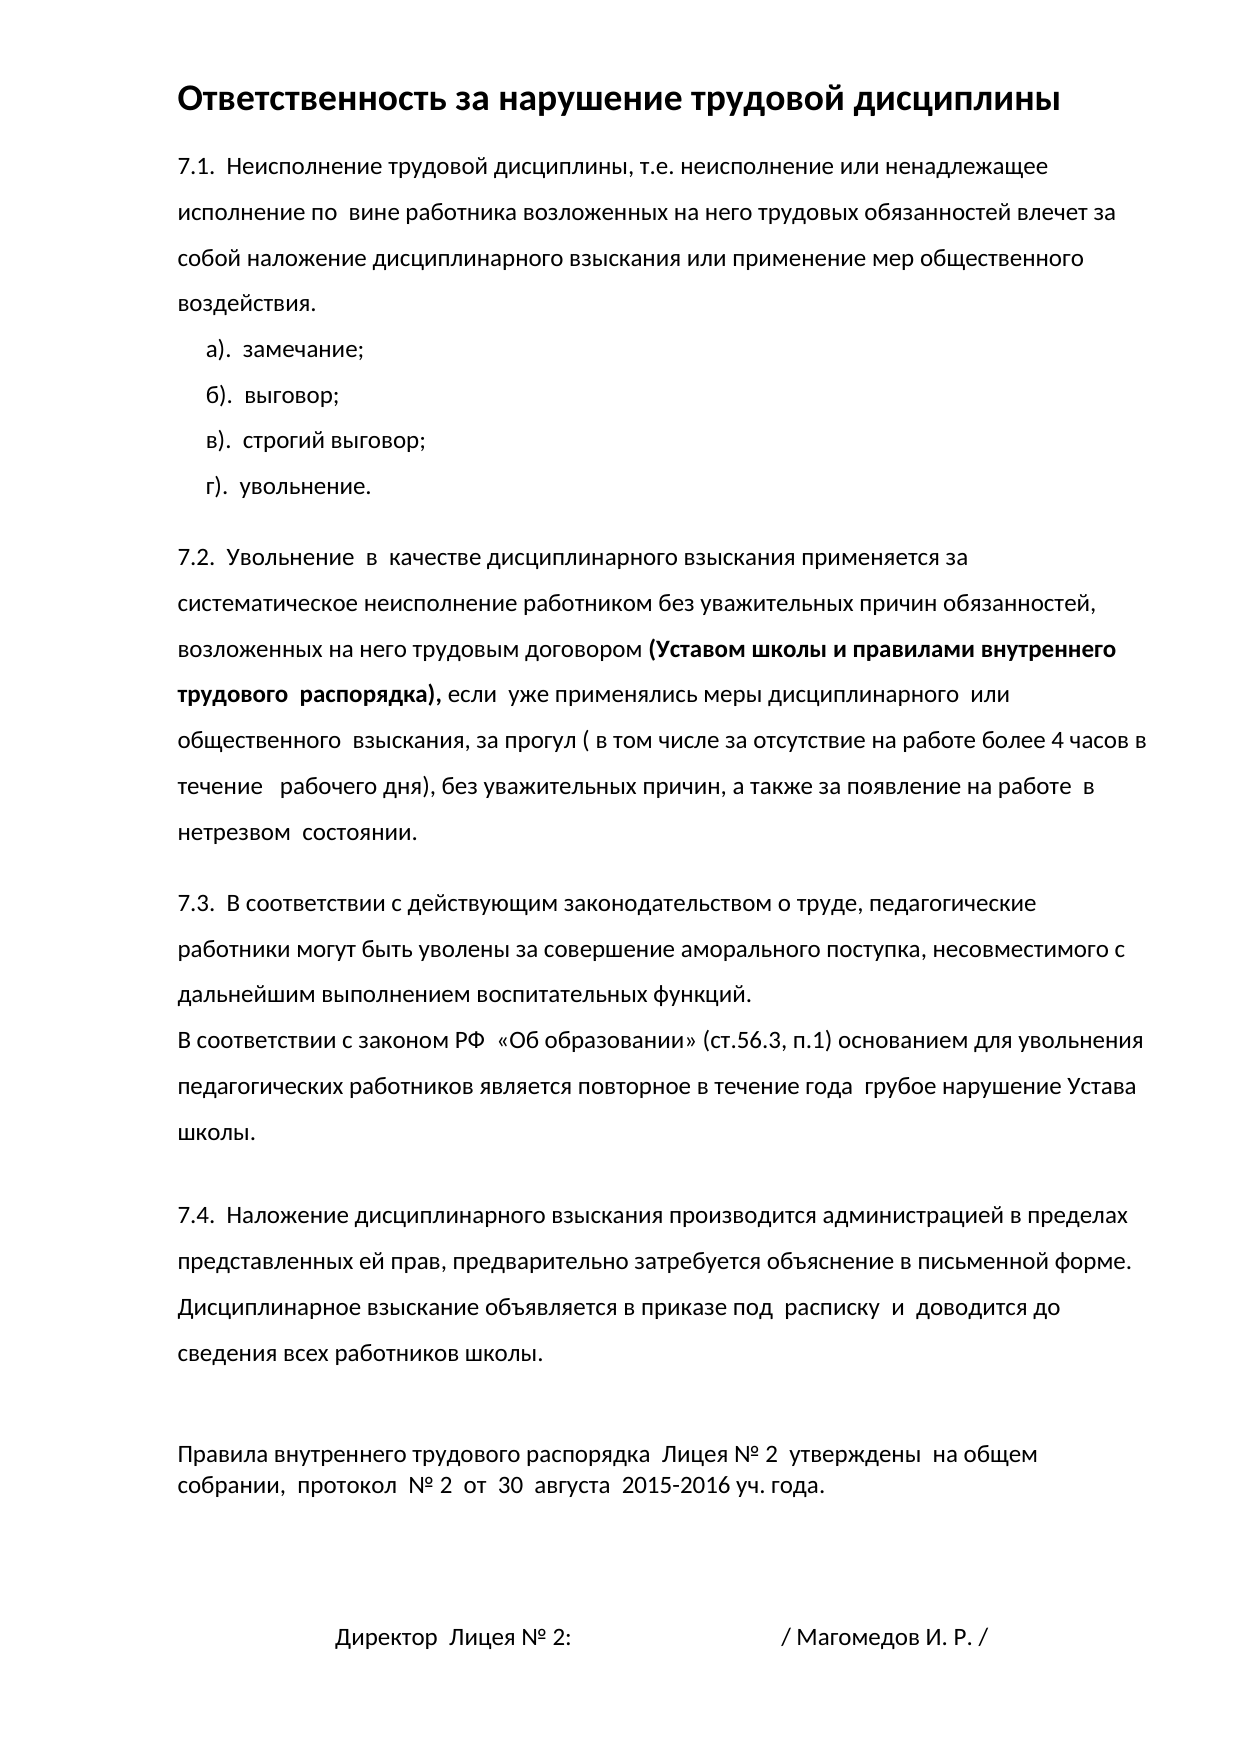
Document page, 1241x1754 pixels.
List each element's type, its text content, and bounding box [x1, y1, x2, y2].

text Правила внутреннего трудового распорядка Лицея № 2 утверждены на общем собрании, протокол № 2 от 30 августа 2015-2016 уч. года. [177, 1438, 1152, 1499]
text б). выговор; [177, 379, 1152, 409]
text 7.1. Неисполнение трудовой дисциплины, т.е. неисполнение или ненадлежащее исполнение по вине работника возложенных на него трудовых обязанностей влечет за собой наложение дисциплинарного взыскания или применение мер общественного воздействия. [177, 150, 1152, 318]
text а). замечание; [177, 333, 1152, 364]
text В соответствии с законом РФ «Об образовании» (ст.56.3, п.1) основанием для увольнения педагогических работников является повторное в течение года грубое нарушение Устава школы. [177, 1024, 1152, 1146]
text в). строгий выговор; [177, 424, 1152, 455]
text г). увольнение. [177, 470, 1152, 501]
text Дисциплинарное взыскание объявляется в приказе под расписку и доводится до сведения всех работников школы. [177, 1291, 1152, 1367]
text 7.2. Увольнение в качестве дисциплинарного взыскания применяется за систематическое неисполнение работником без уважительных причин обязанностей, возложенных на него трудовым договором (Уставом школы и правилами внутреннего трудового распорядка), если уже применялись меры дисциплинарного или общественного взыскания, за прогул ( в том числе за отсутствие на работе более 4 часов в течение рабочего дня), без уважительных причин, а также за появление на работе в нетрезвом состоянии. [177, 541, 1152, 846]
text 7.4. Наложение дисциплинарного взыскания производится администрацией в пределах представленных ей прав, предварительно затребуется объяснение в письменной форме. [177, 1199, 1152, 1276]
text 7.3. В соответствии с действующим законодательством о труде, педагогические работники могут быть уволены за совершение аморального поступка, несовместимого с дальнейшим выполнением воспитательных функций. [177, 887, 1152, 1009]
text Ответственность за нарушение трудовой дисциплины [177, 74, 1152, 120]
text Директор Лицея № 2: / Магомедов И. Р. / [177, 1621, 1152, 1652]
